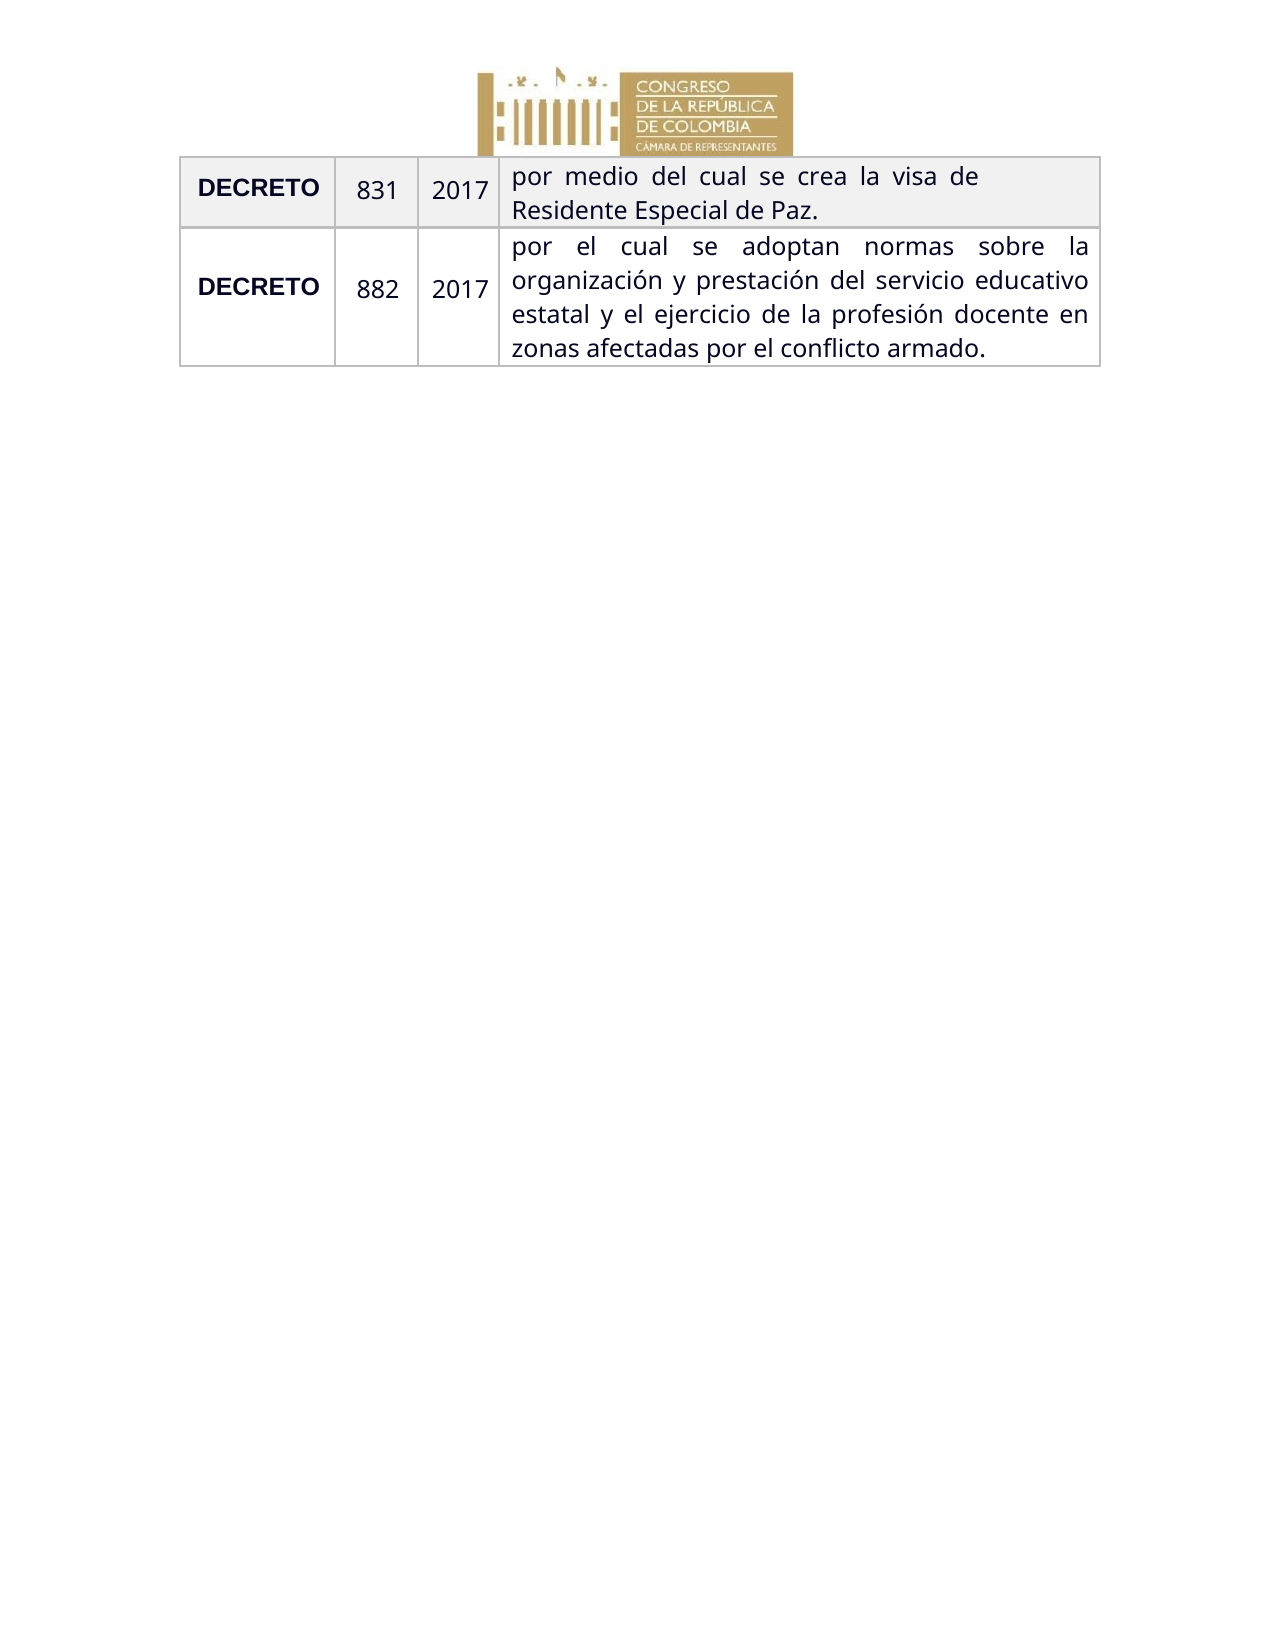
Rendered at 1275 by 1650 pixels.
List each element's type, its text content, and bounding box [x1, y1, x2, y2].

table_cell 882 [336, 229, 417, 365]
table_cell DECRETO [181, 229, 334, 365]
picture [477, 66, 794, 156]
table_cell 2017 [419, 229, 498, 365]
table_cell DECRETO [181, 158, 334, 226]
table_cell 2017 [419, 158, 498, 226]
table_cell 831 [336, 158, 417, 226]
table_cell por medio del cual se crea la visa de Residente Especial de Paz. [500, 158, 1099, 226]
table_cell por el cual se adoptan normas sobre la organización y prestación del servicio educativo estatal y el ejercicio de la profesión docente en zonas afectadas por el conflicto armado. [500, 229, 1099, 365]
